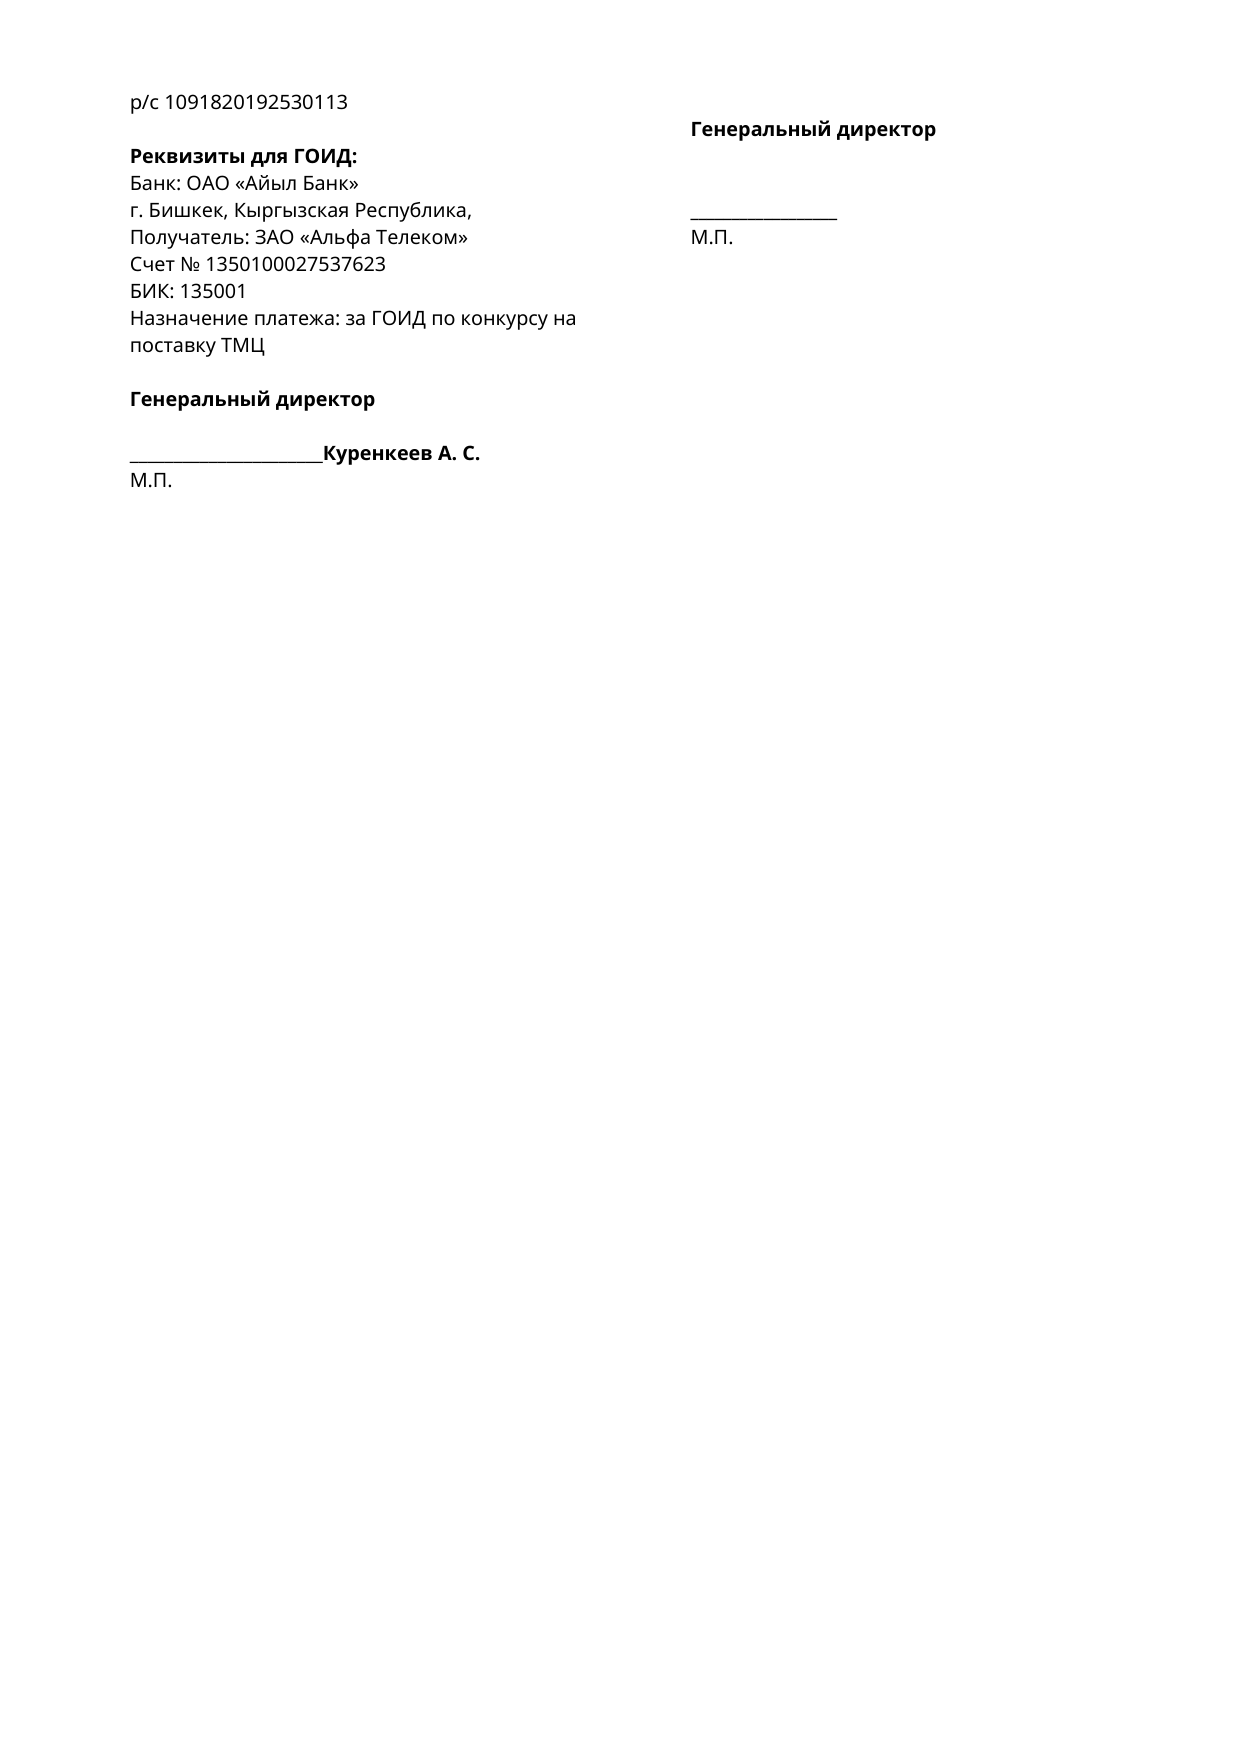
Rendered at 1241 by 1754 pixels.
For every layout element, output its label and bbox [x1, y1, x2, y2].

table_header [118, 89, 679, 493]
table_header [679, 89, 1181, 493]
